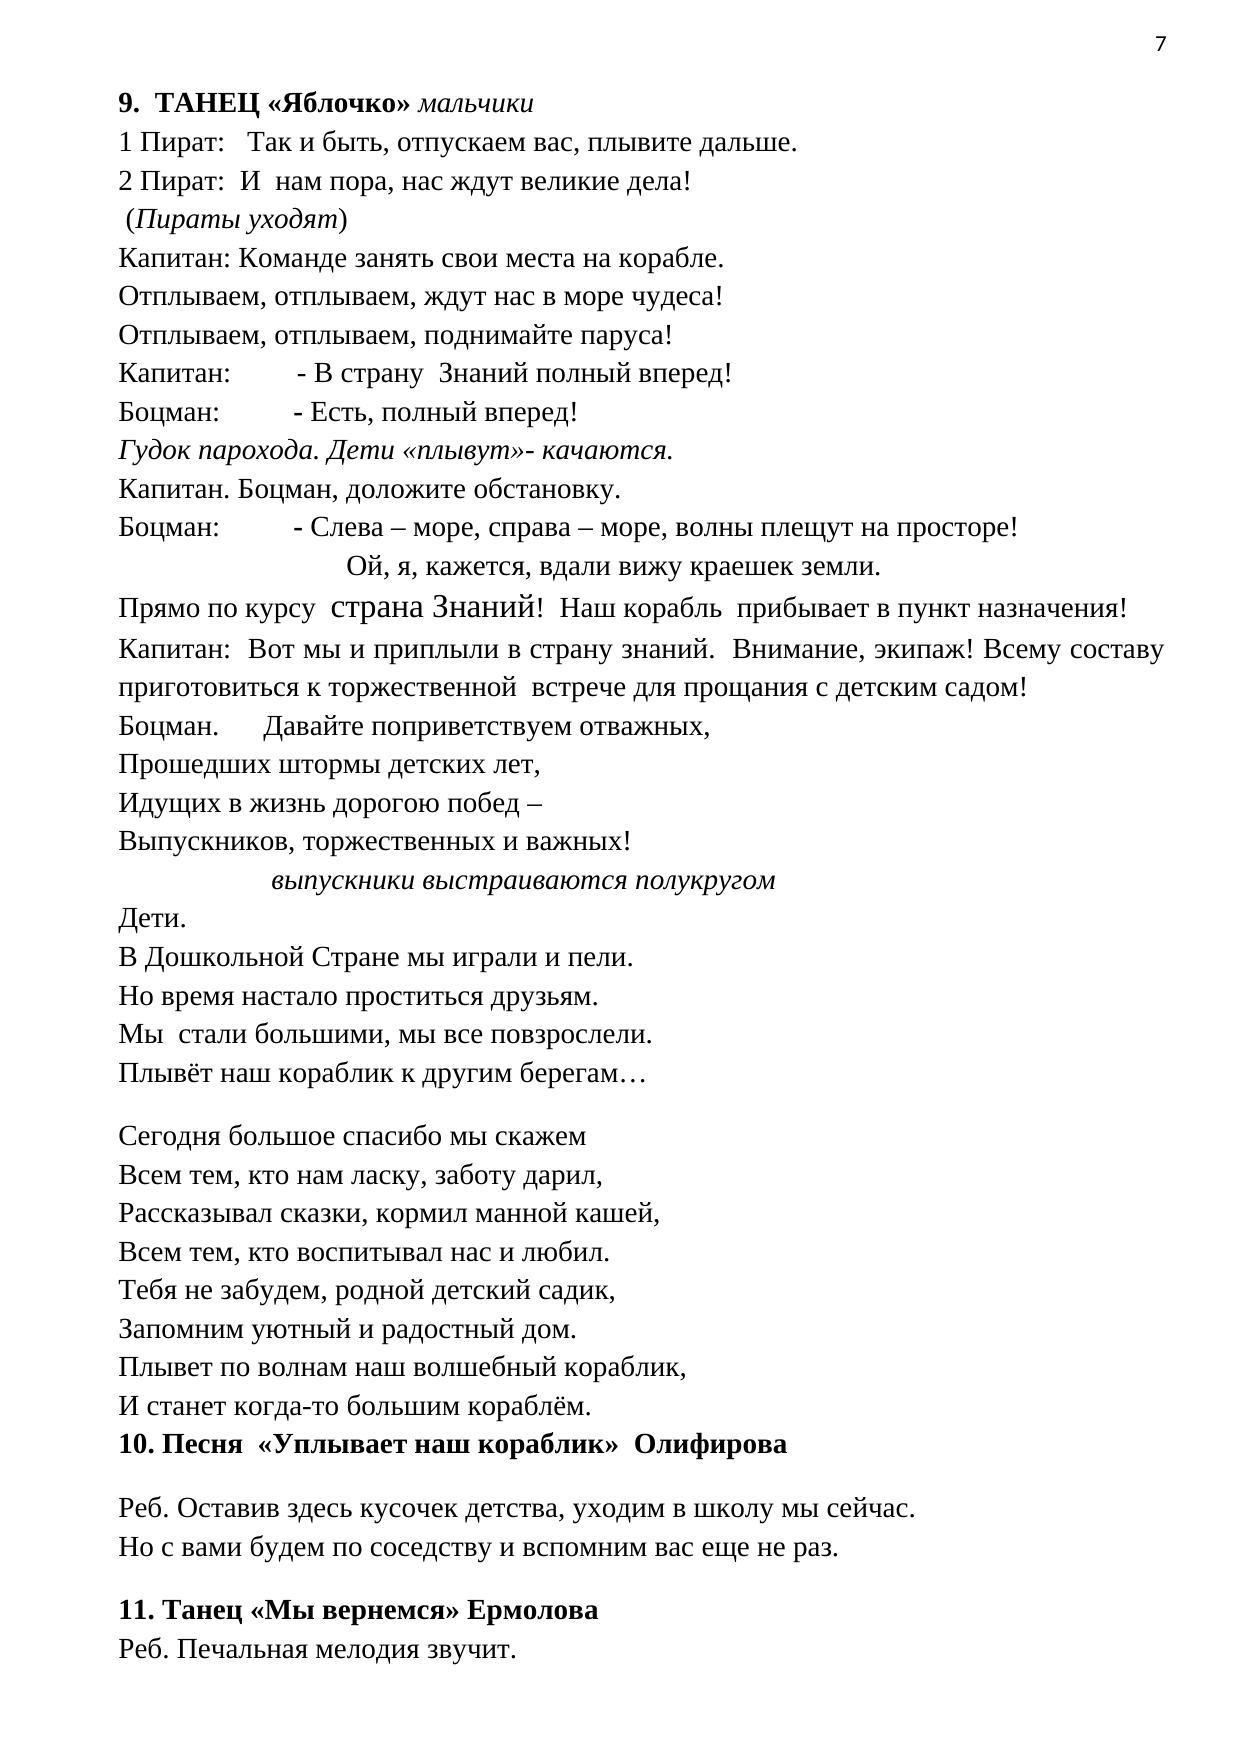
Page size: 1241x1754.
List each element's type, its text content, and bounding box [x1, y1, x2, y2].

text 10. Песня «Уплывает наш кораблик» Олифирова [118, 1427, 1167, 1460]
text Капитан: Вот мы и приплыли в страну знаний. Внимание, экипаж! Всему составу приготовиться к торжественной встрече для прощания с детским садом! [118, 631, 1167, 703]
text Боцман: - Слева – море, справа – море, волны плещут на просторе! [118, 509, 1167, 543]
text Капитан. Боцман, доложите обстановку. [118, 471, 1167, 504]
text 11. Танец «Мы вернемся» Ермолова [118, 1592, 1167, 1626]
text В Дошкольной Стране мы играли и пели. [118, 939, 1167, 973]
text Ой, я, кажется, вдали вижу краешек земли. [156, 548, 1167, 582]
text Боцман. Давайте поприветствуем отважных, [118, 708, 1167, 741]
text 2 Пират: И нам пора, нас ждут великие дела! [118, 163, 1167, 196]
text Плывёт наш кораблик к другим берегам… [118, 1055, 1167, 1088]
text Отплываем, отплываем, ждут нас в море чудеса! [118, 278, 1167, 312]
text Отплываем, отплываем, поднимайте паруса! [118, 317, 1167, 350]
text Мы стали большими, мы все повзрослели. [118, 1016, 1167, 1050]
text Сегодня большое спасибо мы скажем [118, 1118, 1167, 1152]
text выпускники выстраиваются полукругом [118, 862, 1167, 896]
text Прямо по курсу страна Знаний! Наш корабль прибывает в пункт назначения! [118, 587, 1167, 625]
text Капитан: - В страну Знаний полный вперед! [118, 355, 1167, 389]
text Боцман: - Есть, полный вперед! [118, 394, 1167, 427]
text Тебя не забудем, родной детский садик, Запомним уютный и радостный дом. Плывет по волнам наш волшебный кораблик, И станет когда-то большим кораблём. [118, 1272, 1167, 1422]
text Капитан: Команде занять свои места на корабле. [118, 240, 1167, 273]
text (Пираты уходят) [118, 201, 1167, 235]
text Но с вами будем по соседству и вспомним вас еще не раз. [118, 1529, 1167, 1562]
text Всем тем, кто воспитывал нас и любил. [118, 1234, 1167, 1267]
text 1 Пират: Так и быть, отпускаем вас, плывите дальше. [118, 124, 1167, 158]
text Реб. Оставив здесь кусочек детства, уходим в школу мы сейчас. [118, 1490, 1167, 1524]
text Прошедших штормы детских лет, [118, 746, 1167, 780]
text Всем тем, кто нам ласку, заботу дарил, [118, 1157, 1167, 1190]
text Выпускников, торжественных и важных! [118, 823, 1167, 857]
text Рассказывал сказки, кормил манной кашей, [118, 1195, 1167, 1229]
text Дети. [118, 901, 1167, 934]
text Но время настало проститься друзьям. [118, 978, 1167, 1011]
text Идущих в жизнь дорогою побед – [118, 785, 1167, 818]
text 9. ТАНЕЦ «Яблочко» мальчики [118, 86, 1167, 119]
text Гудок парохода. Дети «плывут»- качаются. [118, 432, 1167, 466]
text Реб. Печальная мелодия звучит. [118, 1631, 1167, 1664]
